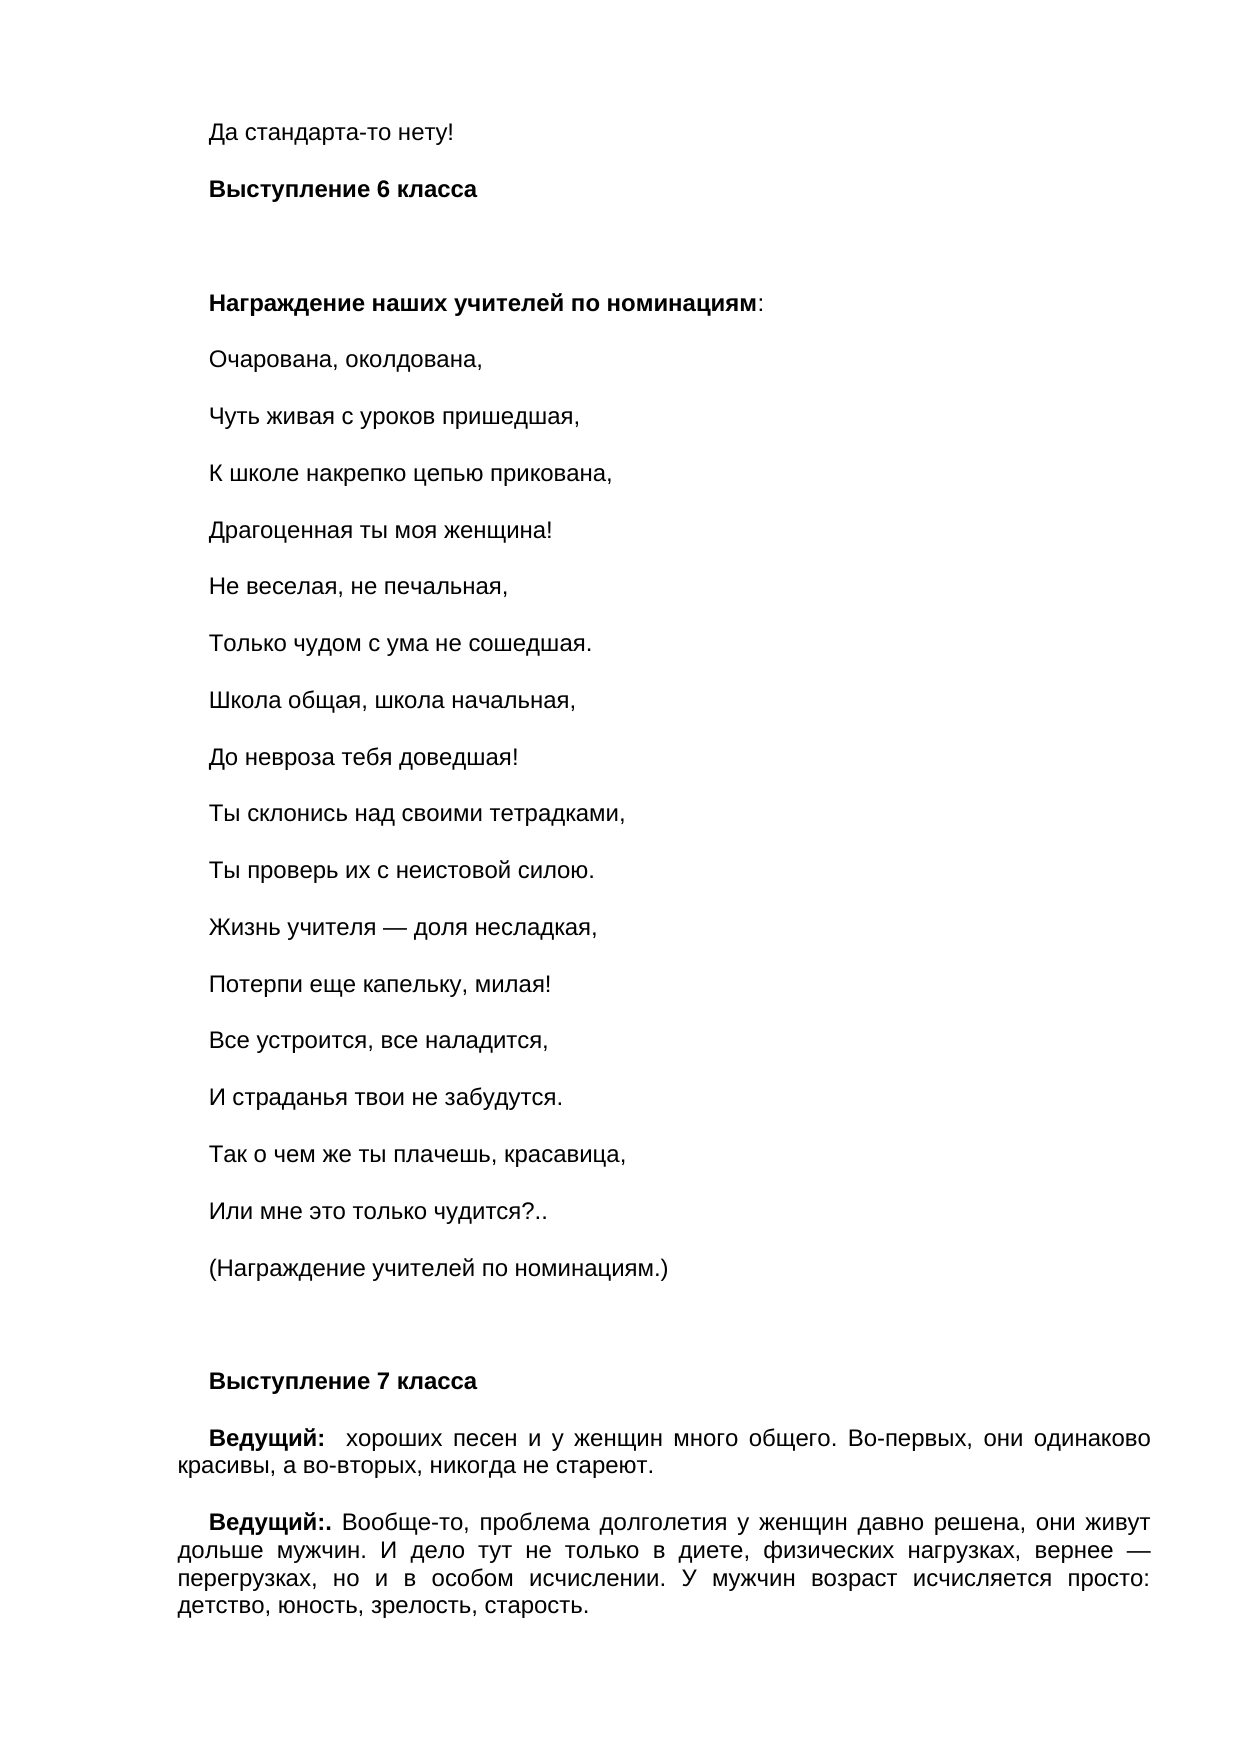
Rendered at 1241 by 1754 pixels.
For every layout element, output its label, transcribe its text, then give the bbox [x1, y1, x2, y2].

text Школа общая, школа начальная, [177, 686, 1152, 713]
text До невроза тебя доведшая! [177, 743, 1152, 770]
text Драгоценная ты моя женщина! [177, 516, 1152, 543]
text Или мне это только чудится?.. [177, 1197, 1152, 1224]
text Чуть живая с уроков пришедшая, [177, 402, 1152, 429]
text Не веселая, не печальная, [177, 572, 1152, 600]
text Очарована, околдована, [177, 345, 1152, 373]
text Так о чем же ты плачешь, красавица, [177, 1140, 1152, 1168]
text Только чудом с ума не сошедшая. [177, 629, 1152, 657]
text К школе накрепко цепью прикована, [177, 459, 1152, 486]
text И страданья твои не забудутся. [177, 1083, 1152, 1111]
text Ты склонись над своими тетрадками, [177, 799, 1152, 827]
text Жизнь учителя — доля несладкая, [177, 913, 1152, 941]
text Награждение наших учителей по номинациям: [177, 288, 1152, 316]
text Ты проверь их с неистовой силою. [177, 856, 1152, 884]
text Выступление 7 класса [177, 1367, 1152, 1395]
text Ведущий:. Вообще-то, проблема долголетия у женщин давно решена, они живут дольше мужчин. И дело тут не только в диете, физических нагрузках, вернее — перегрузках, но и в особом исчислении. У мужчин возраст исчисляется просто: детство, юность, зрелость, старость. [177, 1508, 1152, 1619]
text Потерпи еще капельку, милая! [177, 970, 1152, 997]
text Все устроится, все наладится, [177, 1026, 1152, 1054]
text (Награждение учителей по номинациям.) [177, 1253, 1152, 1281]
text Ведущий: хороших песен и у женщин много общего. Во-первых, они одинаково красивы, а во-вторых, никогда не стареют. [177, 1424, 1152, 1479]
text Да стандарта-то нету! [177, 118, 1152, 146]
text Выступление 6 класса [177, 175, 1152, 202]
